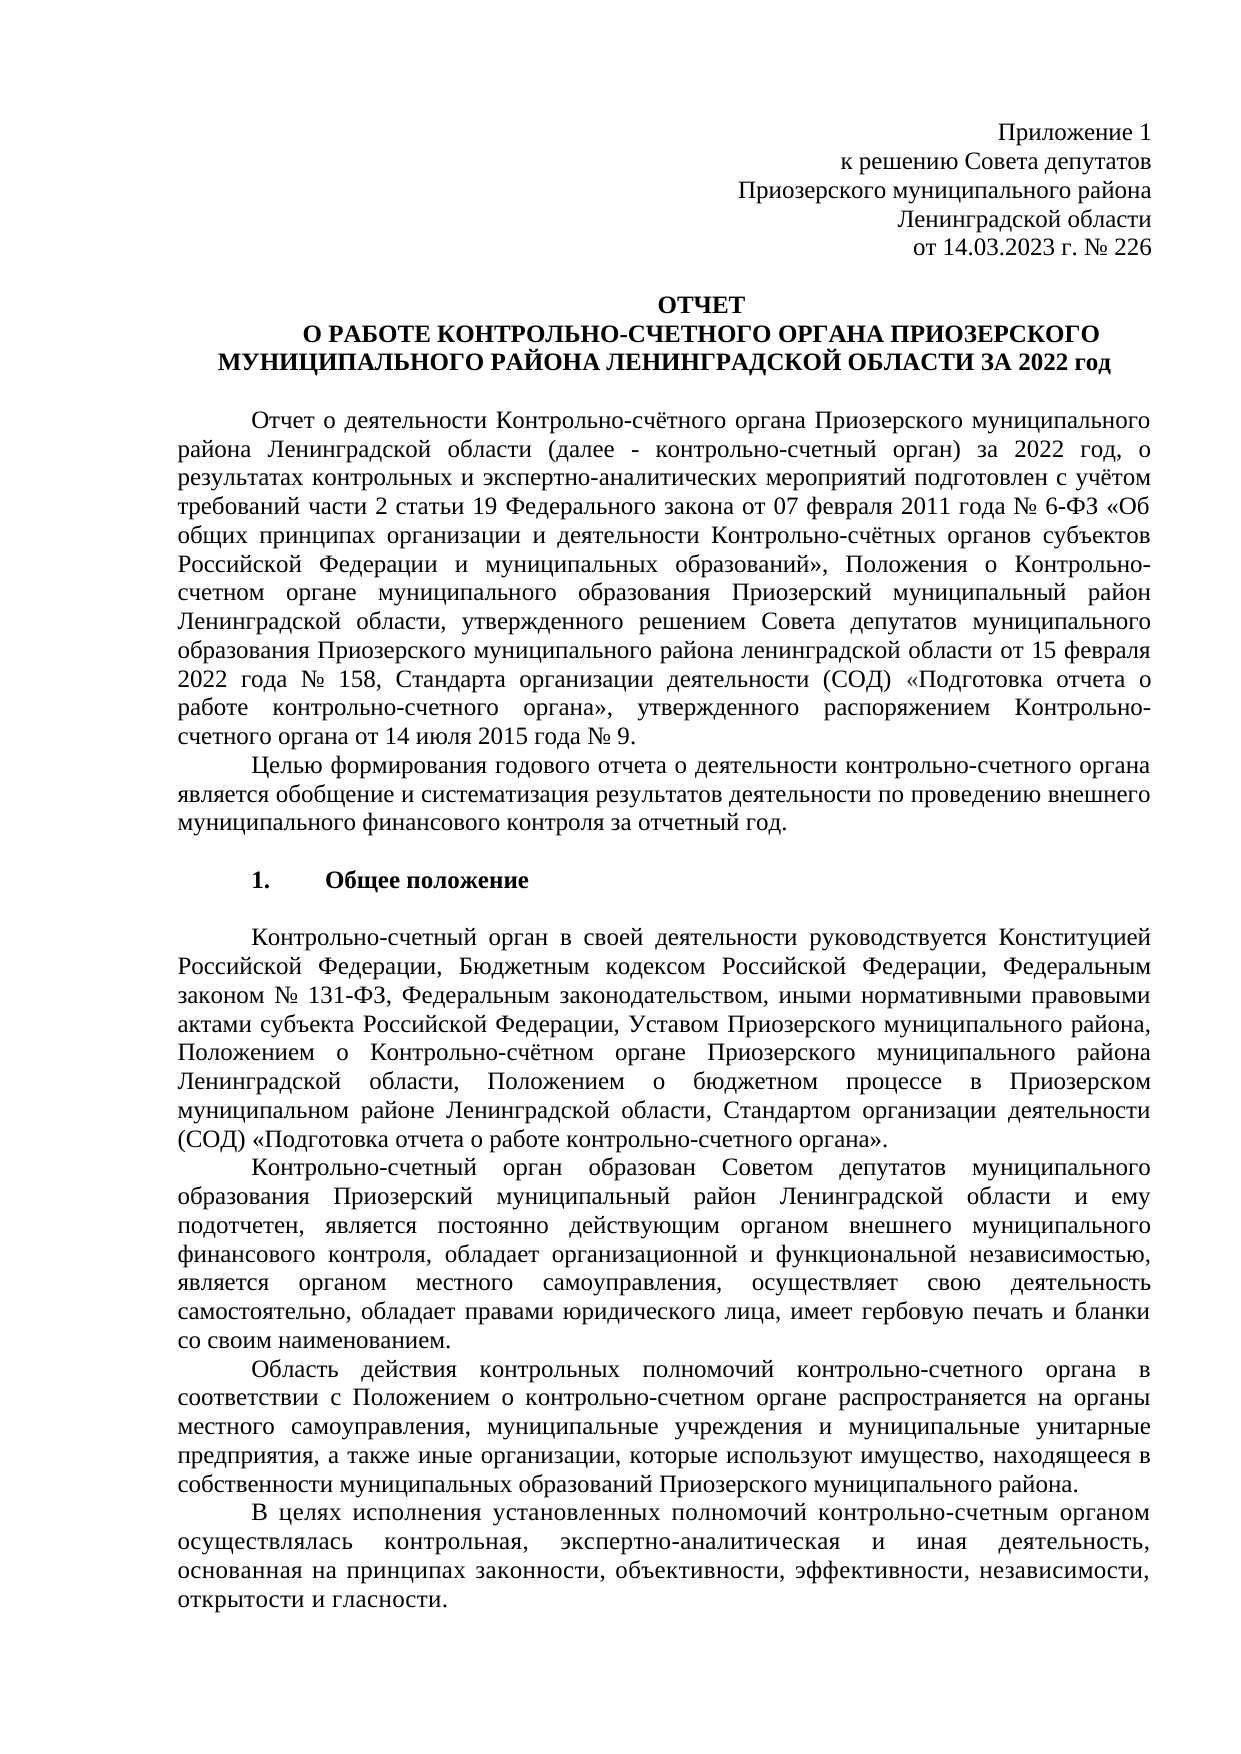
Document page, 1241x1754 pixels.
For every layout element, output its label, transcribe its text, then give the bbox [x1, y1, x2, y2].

text к решению Совета депутатов [177, 146, 1152, 175]
text Ленинградской области [177, 204, 1152, 232]
text О РАБОТЕ КОНТРОЛЬНО-СЧЕТНОГО ОРГАНА ПРИОЗЕРСКОГО МУНИЦИПАЛЬНОГО РАЙОНА ЛЕНИНГРАДСКОЙ ОБЛАСТИ ЗА 2022 год [177, 319, 1152, 376]
text Приложение 1 [177, 117, 1152, 146]
text Целью формирования годового отчета о деятельности контрольно-счетного органа является обобщение и систематизация результатов деятельности по проведению внешнего муниципального финансового контроля за отчетный год. [177, 750, 1152, 836]
text ОТЧЕТ [177, 290, 1152, 319]
text Контрольно-счетный орган в своей деятельности руководствуется Конституцией Российской Федерации, Бюджетным кодексом Российской Федерации, Федеральным законом № 131-ФЗ, Федеральным законодательством, иными нормативными правовыми актами субъекта Российской Федерации, Уставом Приозерского муниципального района, Положением о Контрольно-счётном органе Приозерского муниципального района Ленинградской области, Положением о бюджетном процессе в Приозерском муниципальном районе Ленинградской области, Стандартом организации деятельности (СОД) «Подготовка отчета о работе контрольно-счетного органа». [177, 922, 1152, 1152]
text В целях исполнения установленных полномочий контрольно-счетным органом осуществлялась контрольная, экспертно-аналитическая и иная деятельность, основанная на принципах законности, объективности, эффективности, независимости, открытости и гласности. [177, 1497, 1152, 1612]
text Отчет о деятельности Контрольно-счётного органа Приозерского муниципального района Ленинградской области (далее - контрольно-счетный орган) за 2022 год, о результатах контрольных и экспертно-аналитических мероприятий подготовлен с учётом требований части 2 статьи 19 Федерального закона от 07 февраля 2011 года № 6-ФЗ «Об общих принципах организации и деятельности Контрольно-счётных органов субъектов Российской Федерации и муниципальных образований», Положения о Контрольно-счетном органе муниципального образования Приозерский муниципальный район Ленинградской области, утвержденного решением Совета депутатов муниципального образования Приозерского муниципального района ленинградской области от 15 февраля 2022 года № 158, Стандарта организации деятельности (СОД) «Подготовка отчета о работе контрольно-счетного органа», утвержденного распоряжением Контрольно-счетного органа от 14 июля 2015 года № 9. [177, 405, 1152, 750]
text Область действия контрольных полномочий контрольно-счетного органа в соответствии с Положением о контрольно-счетном органе распространяется на органы местного самоуправления, муниципальные учреждения и муниципальные унитарные предприятия, а также иные организации, которые используют имущество, находящееся в собственности муниципальных образований Приозерского муниципального района. [177, 1354, 1152, 1497]
text Приозерского муниципального района [177, 175, 1152, 204]
text от 14.03.2023 г. № 226 [177, 232, 1152, 261]
list Общее положение [177, 865, 1152, 894]
text Контрольно-счетный орган образован Советом депутатов муниципального образования Приозерский муниципальный район Ленинградской области и ему подотчетен, является постоянно действующим органом внешнего муниципального финансового контроля, обладает организационной и функциональной независимостью, является органом местного самоуправления, осуществляет свою деятельность самостоятельно, обладает правами юридического лица, имеет гербовую печать и бланки со своим наименованием. [177, 1152, 1152, 1354]
